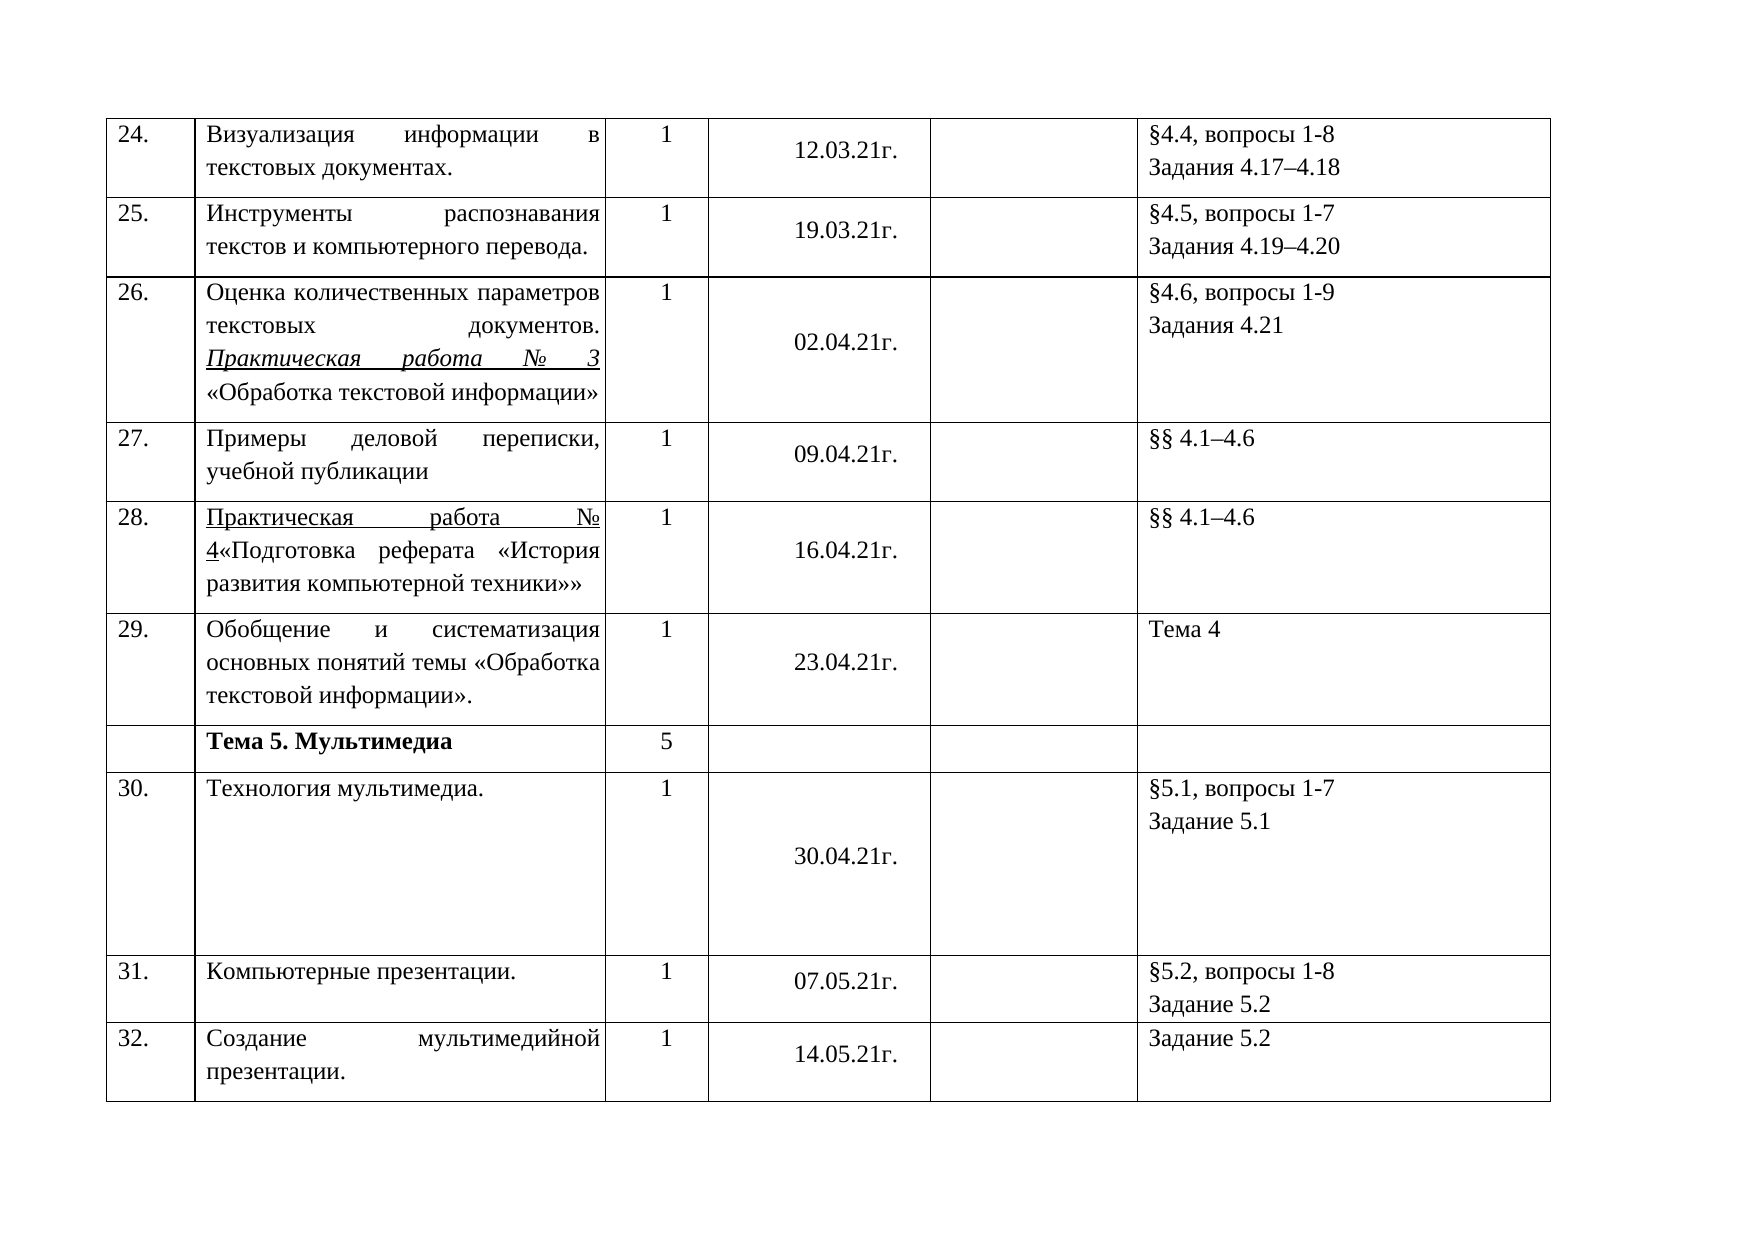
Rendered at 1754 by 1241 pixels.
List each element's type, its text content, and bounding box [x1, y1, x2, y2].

table_cell 24. [107, 119, 194, 197]
table_cell 12.03.21г. [709, 119, 930, 197]
table_cell Обобщение и систематизация основных понятий темы «Обработка текстовой информации». [196, 614, 605, 725]
table_cell Визуализация информации в текстовых документах. [196, 119, 605, 197]
table_cell 30. [107, 773, 194, 955]
table_cell [931, 773, 1137, 955]
table_cell 25. [107, 198, 194, 276]
table_cell 02.04.21г. [709, 278, 930, 422]
table_cell 26. [107, 278, 194, 422]
table_cell 32. [107, 1023, 194, 1101]
table_cell [931, 119, 1137, 197]
table_cell [931, 198, 1137, 276]
table_cell 5 [606, 726, 708, 772]
table_cell Тема 4 [1138, 614, 1550, 725]
table_cell 1 [606, 278, 708, 422]
table_cell [931, 502, 1137, 613]
table_cell [931, 614, 1137, 725]
table_cell §5.1, вопросы 1-7 Задание 5.1 [1138, 773, 1550, 955]
table_cell Примеры деловой переписки, учебной публикации [196, 423, 605, 501]
table_cell [107, 726, 194, 772]
table_cell 19.03.21г. [709, 198, 930, 276]
table_cell §4.4, вопросы 1-8 Задания 4.17–4.18 [1138, 119, 1550, 197]
table_cell [931, 423, 1137, 501]
table_cell 07.05.21г. [709, 956, 930, 1022]
table_cell §4.5, вопросы 1-7 Задания 4.19–4.20 [1138, 198, 1550, 276]
table_cell 1 [606, 198, 708, 276]
table_cell [931, 956, 1137, 1022]
table_cell 1 [606, 119, 708, 197]
table_cell 28. [107, 502, 194, 613]
table_cell §§ 4.1–4.6 [1138, 423, 1550, 501]
table_cell [709, 726, 930, 772]
table_cell 23.04.21г. [709, 614, 930, 725]
table_cell Создание мультимедийной презентации. [196, 1023, 605, 1101]
table_cell 16.04.21г. [709, 502, 930, 613]
table_cell 1 [606, 956, 708, 1022]
table_cell Компьютерные презентации. [196, 956, 605, 1022]
table_cell 1 [606, 423, 708, 501]
table_cell §5.2, вопросы 1-8 Задание 5.2 [1138, 956, 1550, 1022]
table_cell Тема 5. Мультимедиа [196, 726, 605, 772]
table_cell §4.6, вопросы 1-9 Задания 4.21 [1138, 278, 1550, 422]
table_cell Практическая работа № 4«Подготовка реферата «История развития компьютерной техники»» [196, 502, 605, 613]
table_cell 27. [107, 423, 194, 501]
table_cell 29. [107, 614, 194, 725]
table_cell 1 [606, 502, 708, 613]
table_cell 1 [606, 614, 708, 725]
table_cell [1138, 726, 1550, 772]
table_cell 30.04.21г. [709, 773, 930, 955]
table_cell Оценка количественных параметров текстовых документов. Практическая работа № 3 «Обработка текстовой информации» [196, 278, 605, 422]
table_cell [931, 1023, 1137, 1101]
table_cell 09.04.21г. [709, 423, 930, 501]
table_cell Инструменты распознавания текстов и компьютерного перевода. [196, 198, 605, 276]
table_cell Задание 5.2 [1138, 1023, 1550, 1101]
table_cell [931, 726, 1137, 772]
table_cell 14.05.21г. [709, 1023, 930, 1101]
table_cell Технология мультимедиа. [196, 773, 605, 955]
table_cell 31. [107, 956, 194, 1022]
table_cell §§ 4.1–4.6 [1138, 502, 1550, 613]
table_cell 1 [606, 773, 708, 955]
table_cell 1 [606, 1023, 708, 1101]
table_cell [931, 278, 1137, 422]
